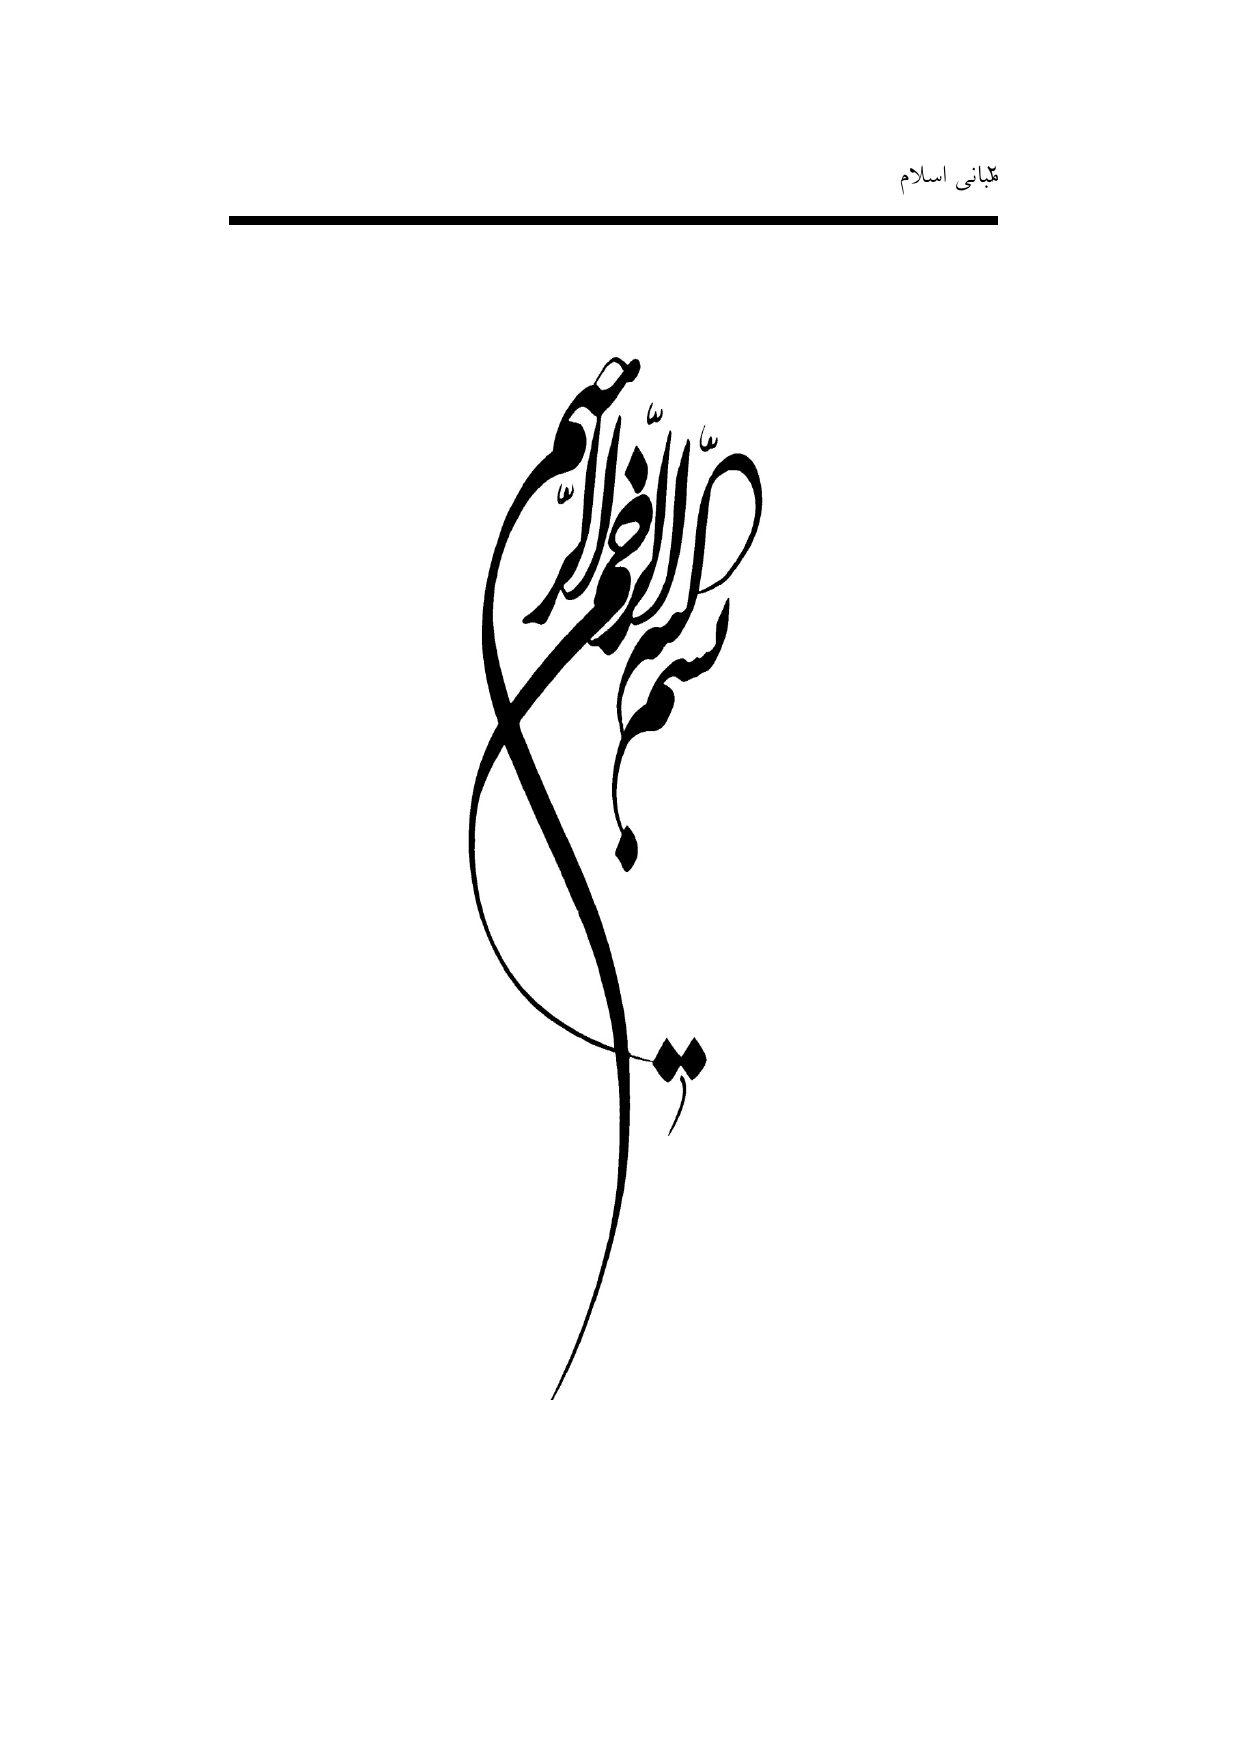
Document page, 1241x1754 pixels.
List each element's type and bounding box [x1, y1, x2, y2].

picture [243, 295, 988, 1400]
